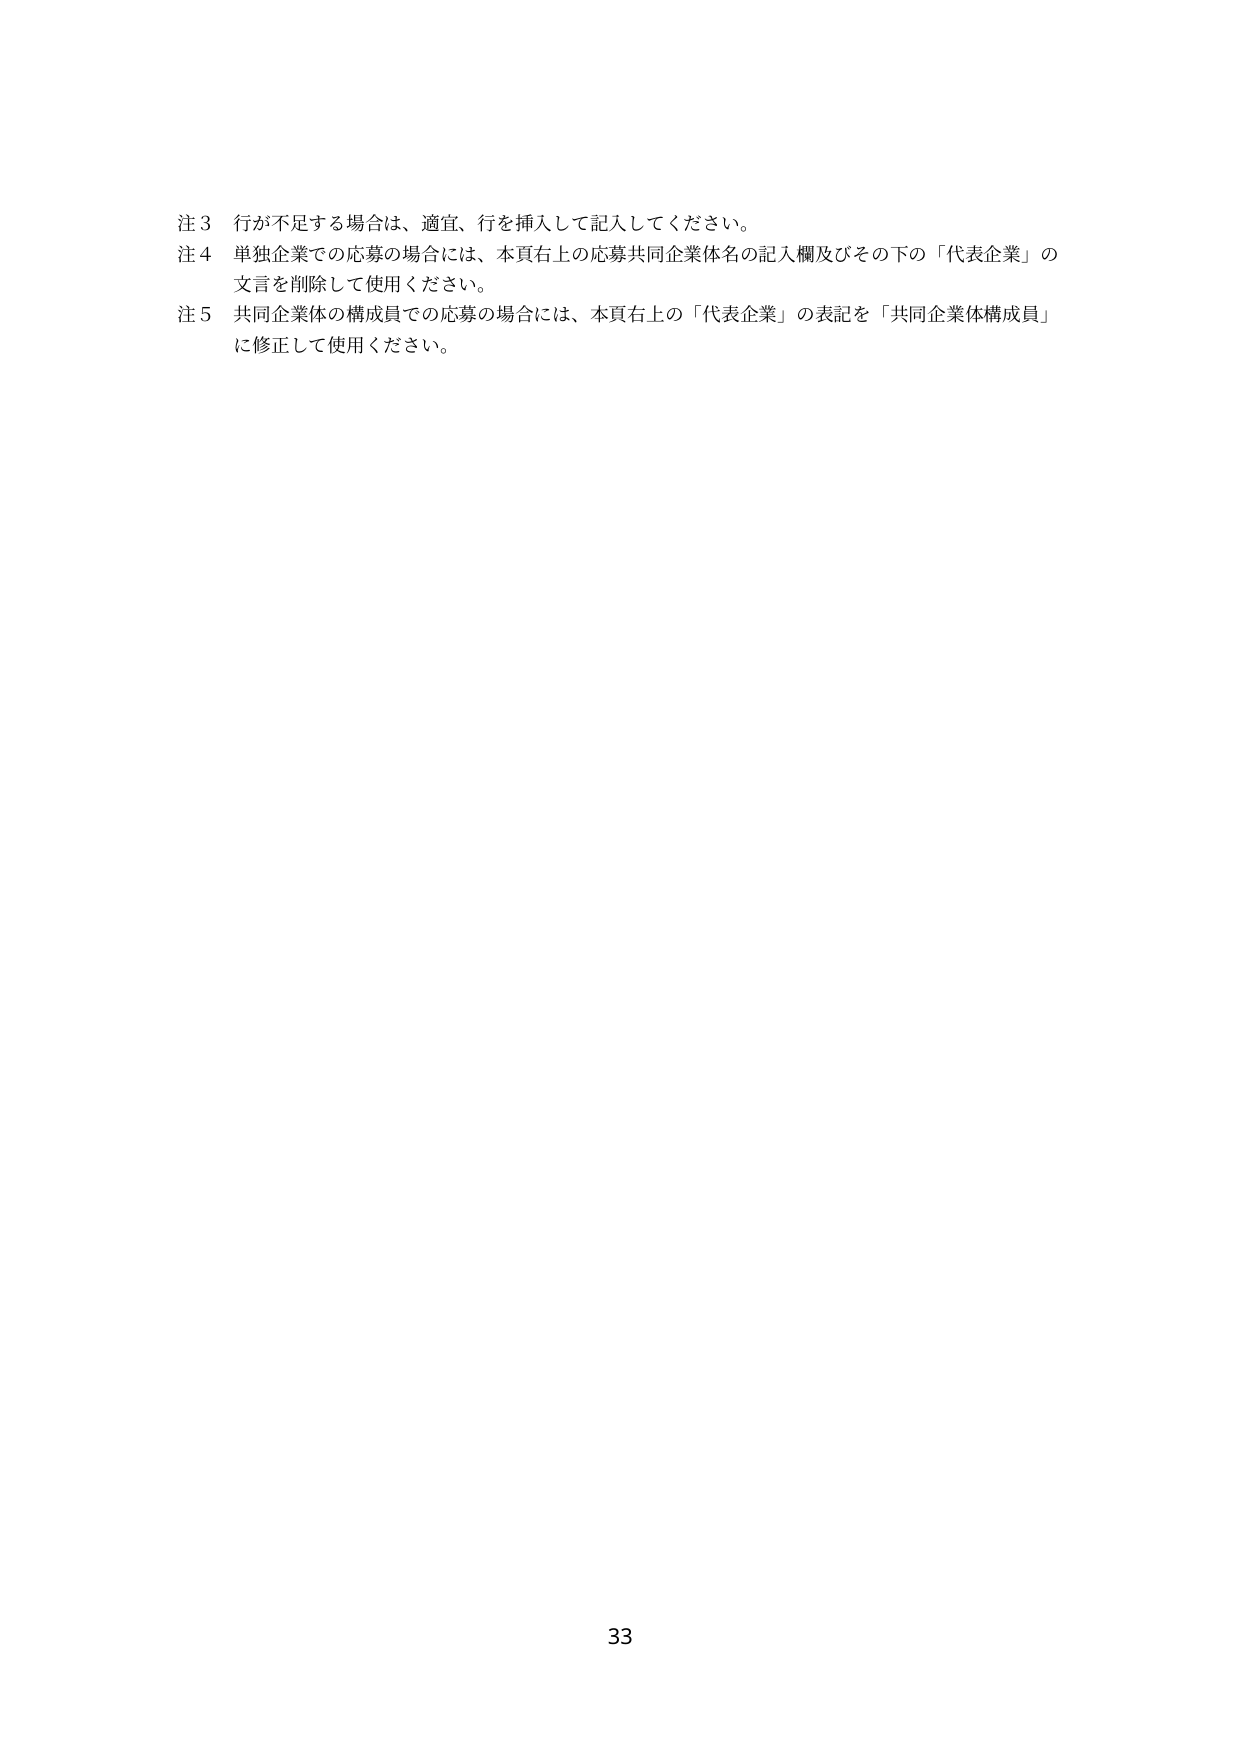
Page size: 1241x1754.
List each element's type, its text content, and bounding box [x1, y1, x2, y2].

text 注５ 共同企業体の構成員での応募の場合には、本頁右上の「代表企業」の表記を「共同企業体構成員」に修正して使用ください。 [177, 299, 1063, 359]
text 注４ 単独企業での応募の場合には、本頁右上の応募共同企業体名の記入欄及びその下の「代表企業」の文言を削除して使用ください。 [177, 238, 1063, 299]
text 注３ 行が不足する場合は、適宜、行を挿入して記入してください。 [177, 207, 1063, 238]
